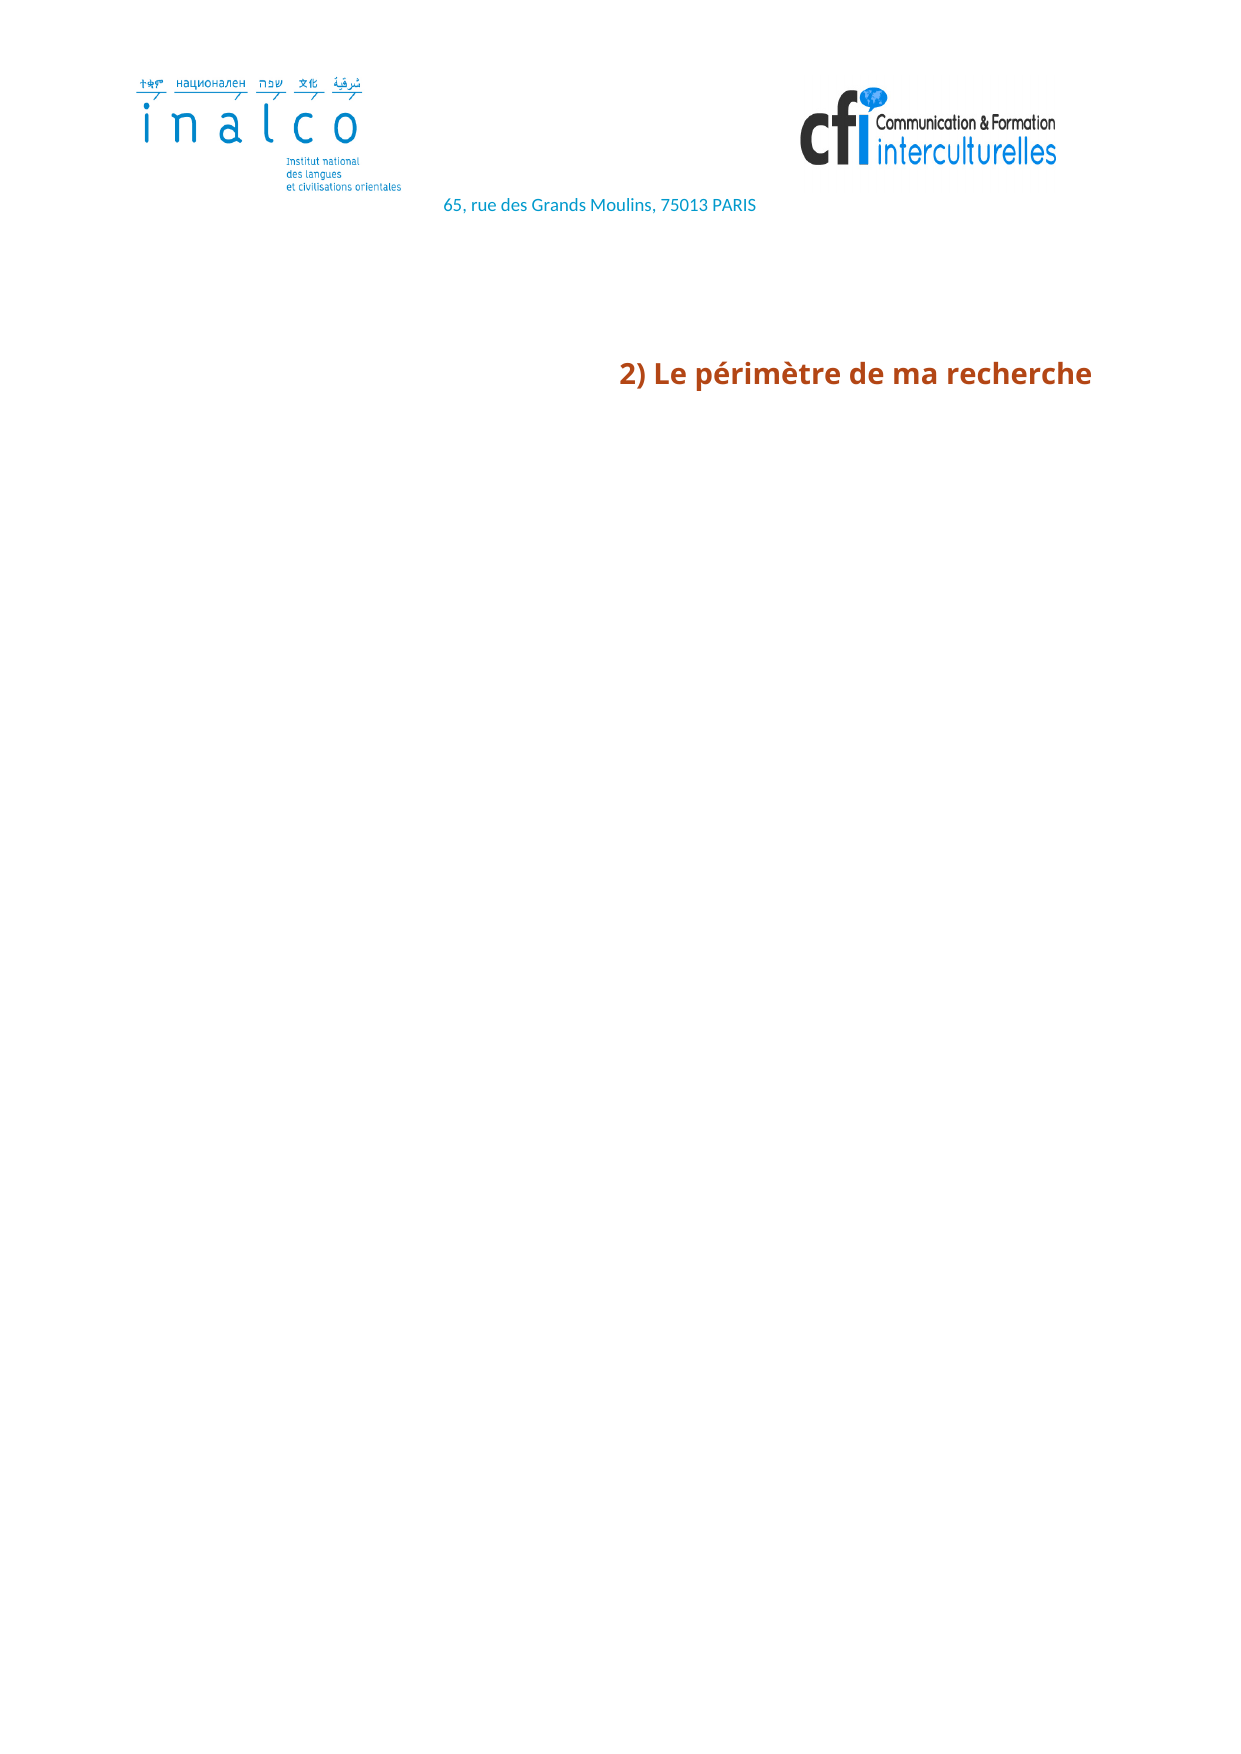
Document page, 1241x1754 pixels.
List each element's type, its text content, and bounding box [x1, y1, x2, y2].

picture [136, 75, 403, 193]
subtitle 2) Le périmètre de ma recherche [148, 353, 1093, 393]
picture [796, 75, 1063, 193]
